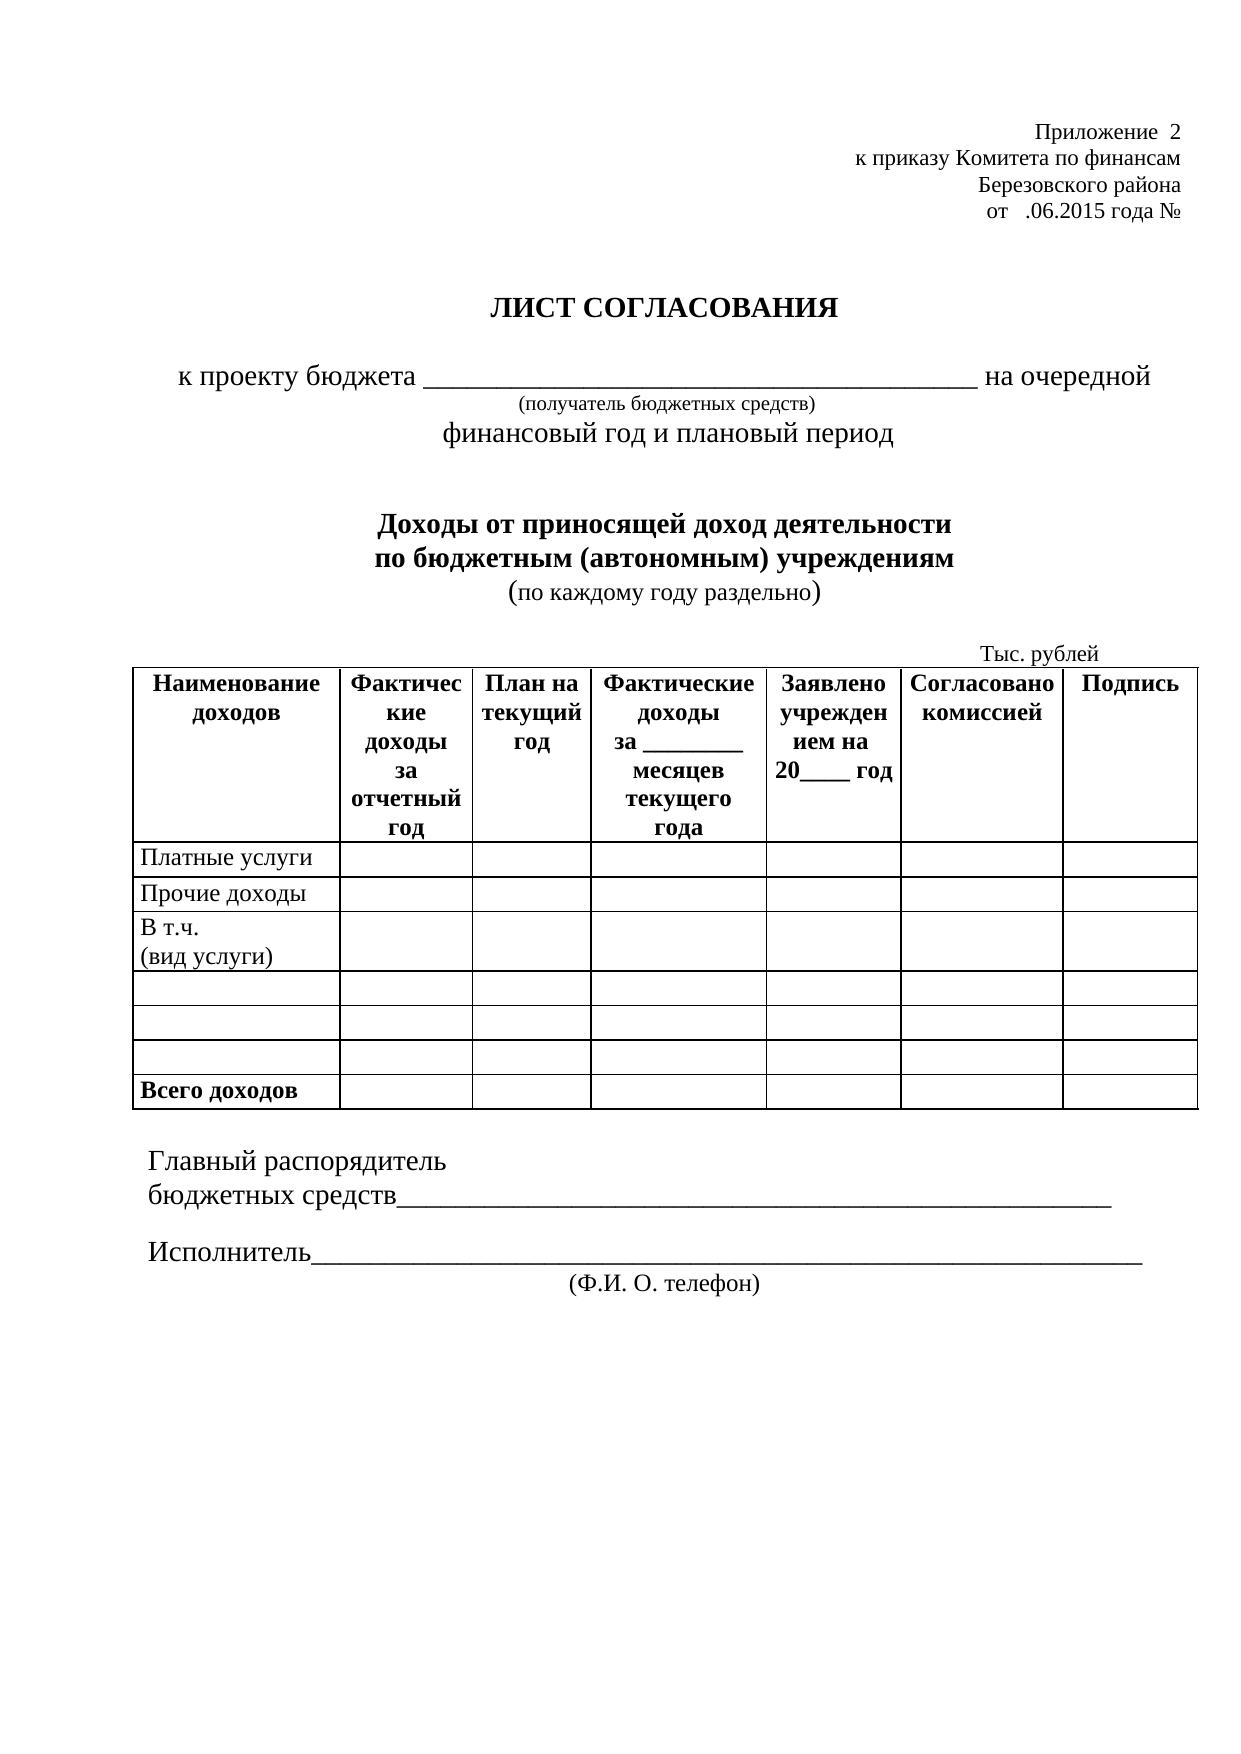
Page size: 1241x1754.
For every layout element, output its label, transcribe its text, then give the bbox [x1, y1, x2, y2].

table_cell [592, 972, 766, 1004]
table_cell [341, 878, 472, 911]
table_cell [902, 912, 1062, 970]
table_cell [341, 1075, 472, 1108]
table_cell [473, 878, 590, 911]
table_cell [902, 1075, 1062, 1108]
text ЛИСТ СОГЛАСОВАНИЯ [148, 291, 1181, 324]
table_cell [902, 972, 1062, 1004]
table_cell [473, 972, 590, 1004]
text по бюджетным (автономным) учреждениям [148, 540, 1181, 573]
table_cell [592, 1075, 766, 1108]
text Исполнитель_________________________________________________________ [148, 1234, 1181, 1268]
table_cell [592, 878, 766, 911]
table_cell [473, 912, 590, 970]
table_header Подпись [1064, 668, 1197, 841]
table_cell [902, 1041, 1062, 1074]
text от .06.2015 года № [148, 197, 1181, 223]
table_cell [134, 972, 339, 1004]
table_header Наименование доходов [134, 668, 340, 841]
table_cell [1064, 878, 1197, 911]
table_cell Всего доходов [134, 1075, 339, 1108]
table_cell [473, 1041, 590, 1074]
text Приложение 2 [148, 118, 1181, 144]
table_header Фактические доходы за отчетный год [341, 668, 472, 841]
text бюджетных средств_________________________________________________ [148, 1177, 1181, 1210]
table_header Заявлено учреждением на 20____ год [767, 668, 901, 841]
table_cell [473, 1006, 590, 1039]
table_cell [473, 843, 590, 876]
table_cell [592, 1041, 766, 1074]
table_cell [592, 912, 766, 970]
text (Ф.И. О. телефон) [148, 1268, 1181, 1296]
text финансовый год и плановый период [148, 415, 1181, 449]
text (получатель бюджетных средств) [148, 391, 1181, 415]
table_cell [134, 1041, 339, 1074]
table_cell [767, 972, 900, 1004]
table_cell [1064, 1075, 1197, 1108]
table_cell [592, 1006, 766, 1039]
table_cell Платные услуги [134, 843, 339, 876]
text к проекту бюджета ______________________________________ на очередной [148, 358, 1181, 391]
table_cell [1064, 1041, 1197, 1074]
text Доходы от приносящей доход деятельности [148, 506, 1181, 540]
table_cell [902, 843, 1062, 876]
table_cell [767, 1041, 900, 1074]
table_cell [767, 912, 900, 970]
table_cell [1064, 972, 1197, 1004]
table_cell [473, 1075, 590, 1108]
table_cell [1064, 1006, 1197, 1039]
table_cell [767, 843, 900, 876]
table_cell [341, 1041, 472, 1074]
table_cell [767, 1006, 900, 1039]
table_cell В т.ч. (вид услуги) [134, 912, 339, 970]
text Главный распорядитель [148, 1143, 1181, 1177]
table_cell [767, 878, 900, 911]
table_cell [767, 1075, 900, 1108]
table_cell [1064, 843, 1197, 876]
table_cell [341, 972, 472, 1004]
table_cell [1064, 912, 1197, 970]
table_cell [902, 1006, 1062, 1039]
table_cell Прочие доходы [134, 878, 339, 911]
text к приказу Комитета по финансам [148, 144, 1181, 171]
table_cell [134, 1006, 339, 1039]
table_header Согласовано комиссией [902, 668, 1063, 841]
table_cell [341, 843, 472, 876]
table_header План на текущий год [473, 668, 591, 841]
table_header Фактические доходы за ________ месяцев текущего года [592, 668, 766, 841]
text Березовского района [148, 171, 1181, 197]
text Тыс. рублей [823, 641, 1181, 667]
table_cell [341, 912, 472, 970]
text (по каждому году раздельно) [148, 573, 1181, 607]
table_cell [902, 878, 1062, 911]
table_cell [592, 843, 766, 876]
table_cell [341, 1006, 472, 1039]
